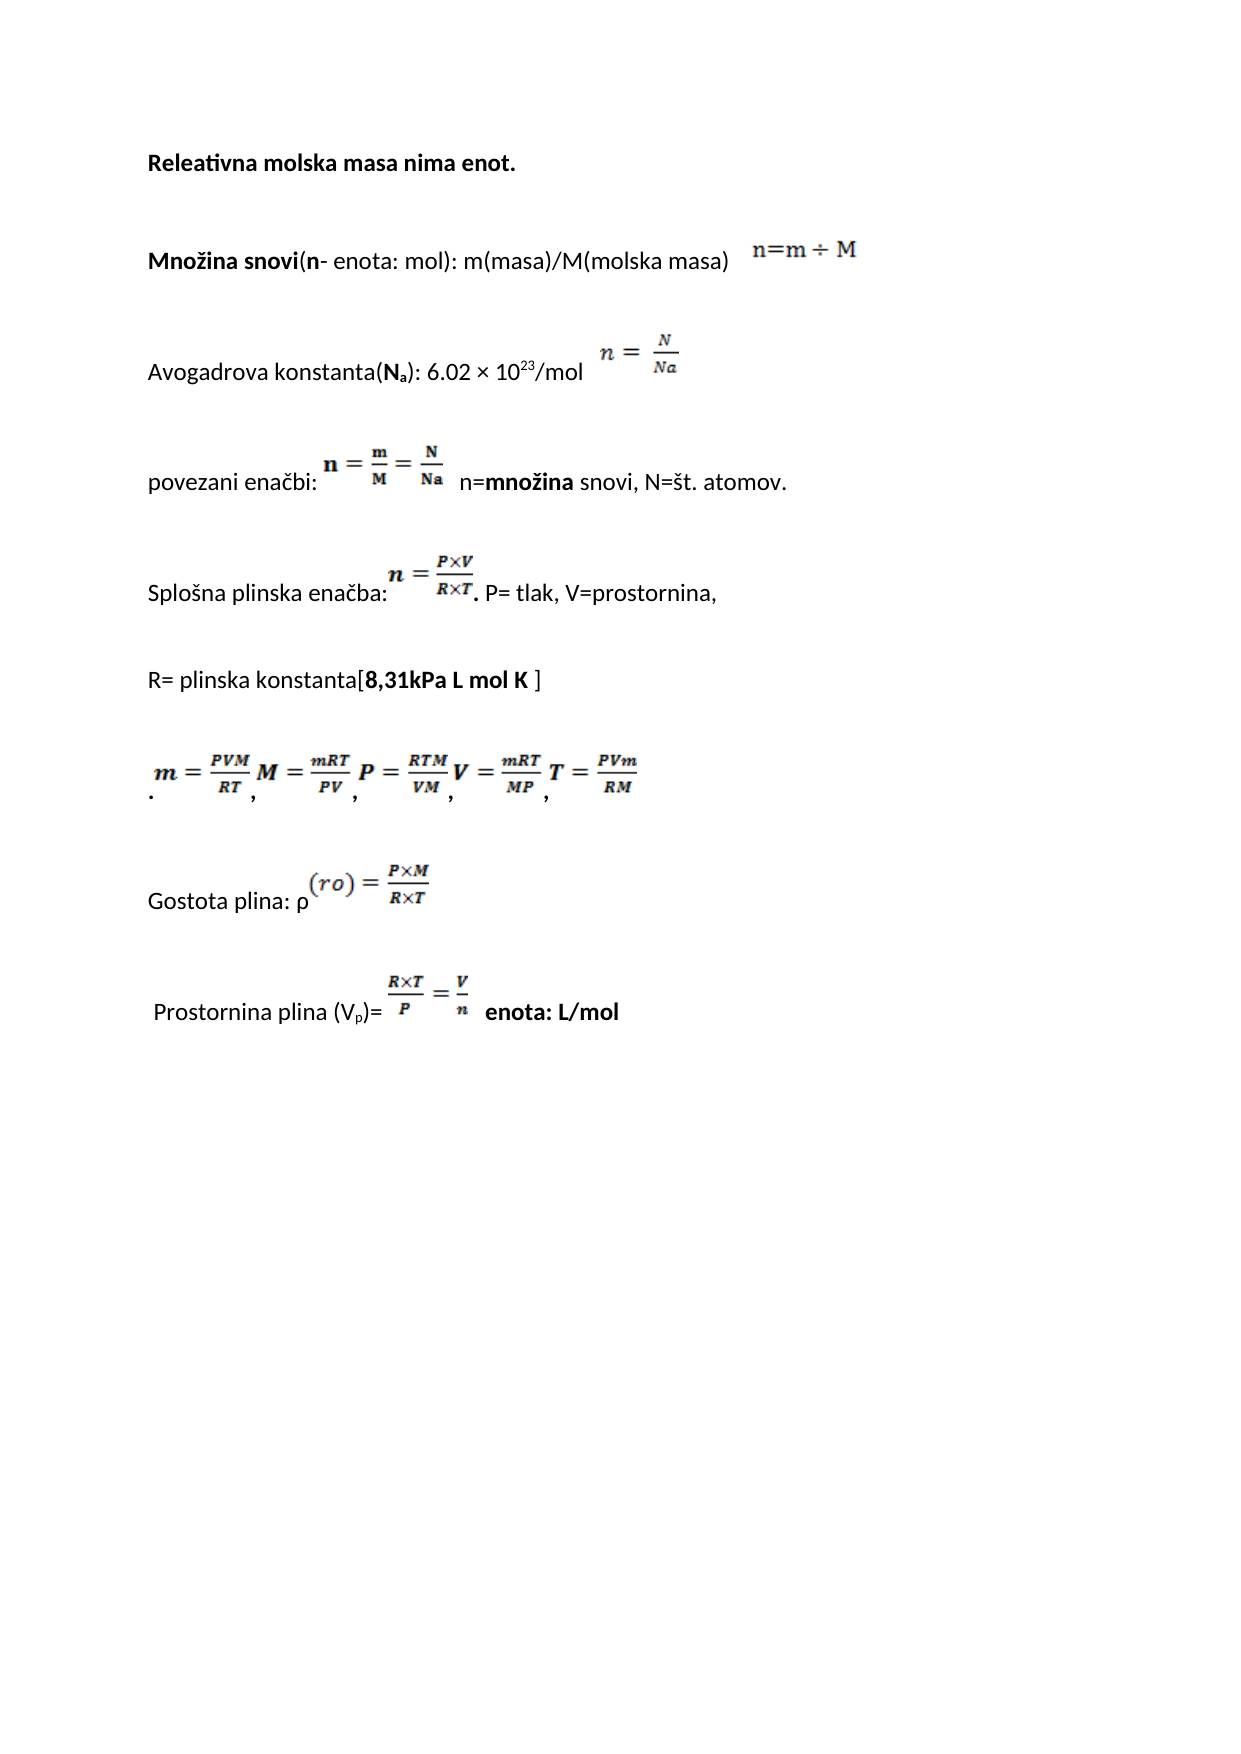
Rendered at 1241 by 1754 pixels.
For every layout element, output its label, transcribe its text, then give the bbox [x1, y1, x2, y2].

text Prostornina plina (Vp)= enota: L/mol [148, 973, 1093, 1027]
picture [388, 973, 468, 1021]
picture [256, 752, 352, 799]
picture [308, 862, 429, 910]
text Splošna plinska enačba:. P= tlak, V=prostornina, [148, 554, 1093, 639]
text Množina snovi(n- enota: mol): m(masa)/M(molska masa) [148, 235, 1093, 308]
text Releativna molska masa nima enot. [148, 148, 1093, 210]
picture [154, 752, 250, 799]
text R= plinska konstanta[8,31kPa L mol K ] [148, 664, 1093, 727]
text Avogadrova konstanta(Na): 6.02 × 1023/mol [148, 333, 1093, 419]
picture [746, 235, 857, 270]
text povezani enačbi: n=množina snovi, N=št. atomov. [148, 444, 1093, 529]
text Gostota plina: ρ [148, 863, 1093, 948]
picture [600, 333, 679, 381]
picture [388, 553, 473, 601]
picture [453, 752, 543, 799]
picture [549, 752, 637, 799]
picture [358, 752, 448, 799]
picture [323, 443, 443, 491]
